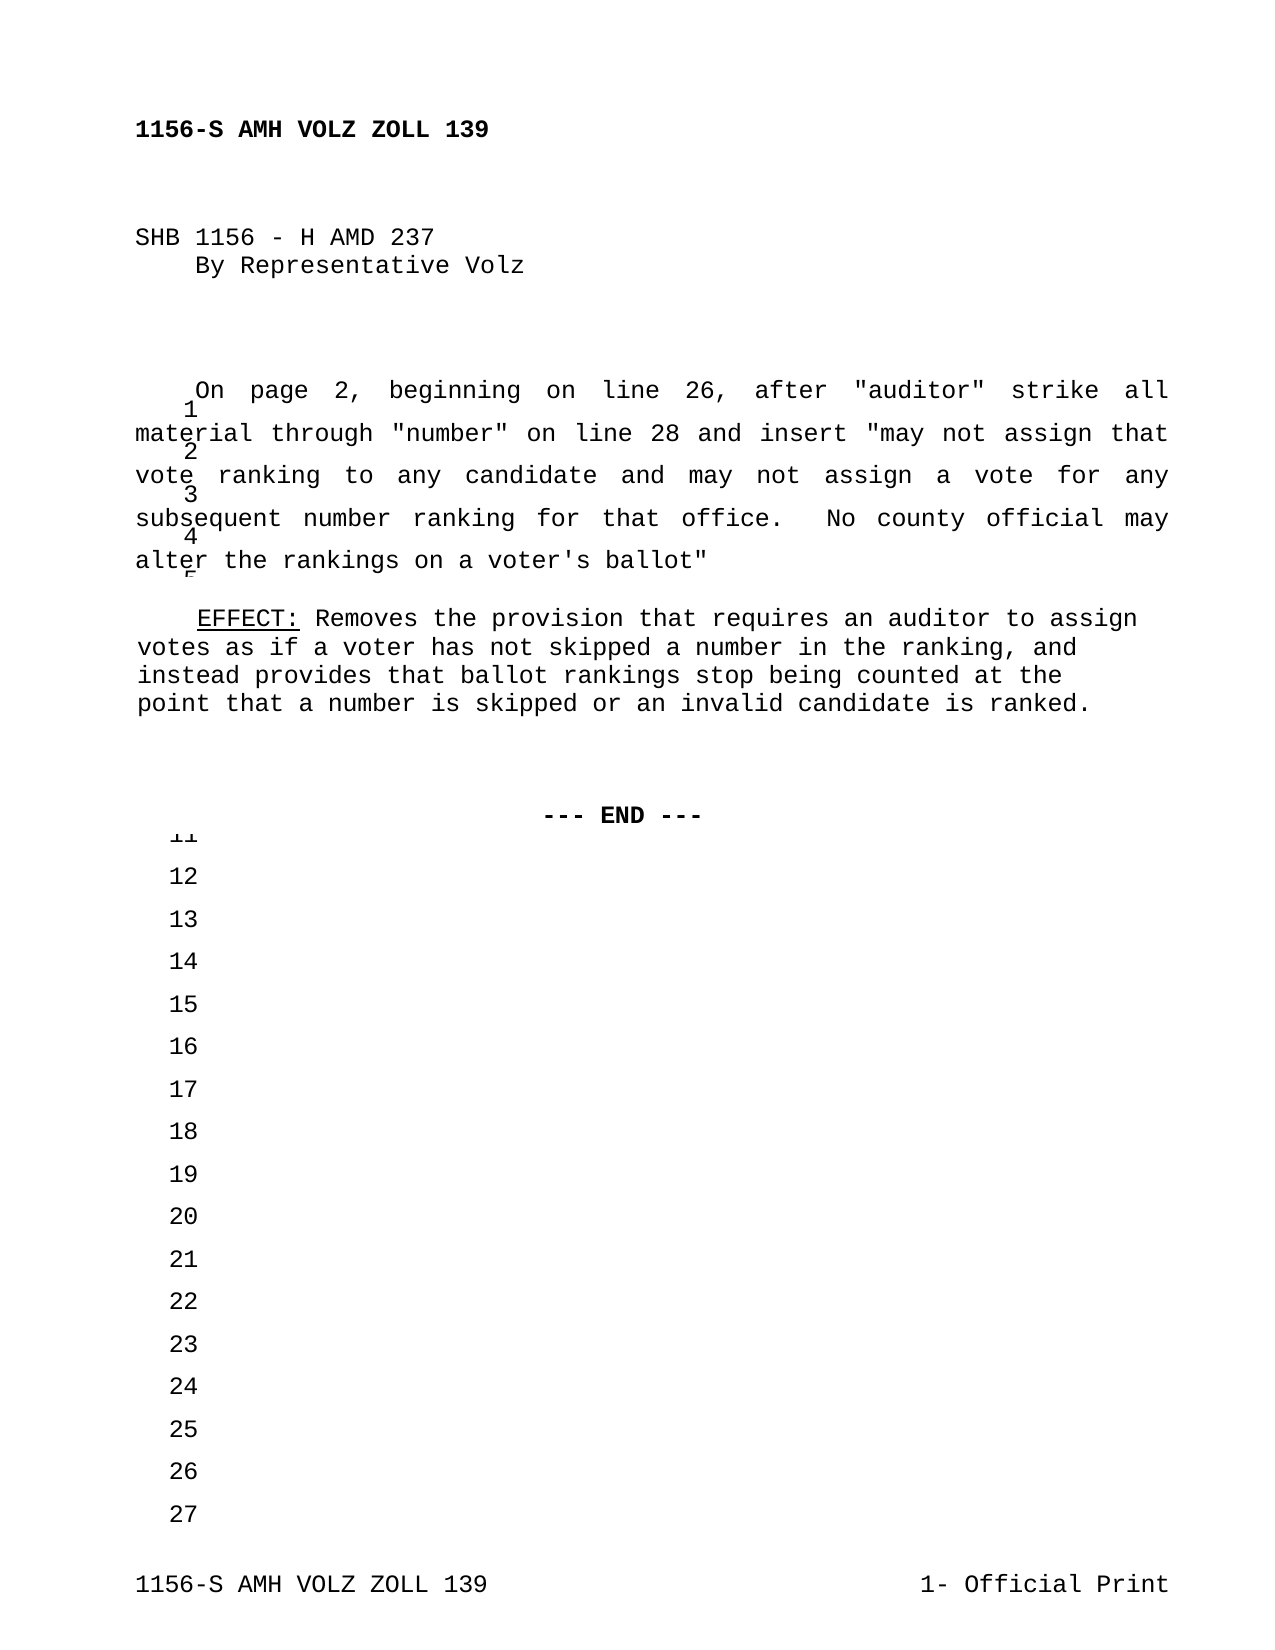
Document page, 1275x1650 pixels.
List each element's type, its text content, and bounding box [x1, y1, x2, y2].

text --- END --- [75, 790, 1170, 832]
text On page 2, beginning on line 26, after "auditor" strike all material through "number" on line 28 and insert "may not assign that vote ranking to any candidate and may not assign a vote for any subsequent number ranking for that office. No county official may alter the rankings on a voter's ballot" [135, 365, 1170, 577]
text - [135, 224, 1170, 252]
